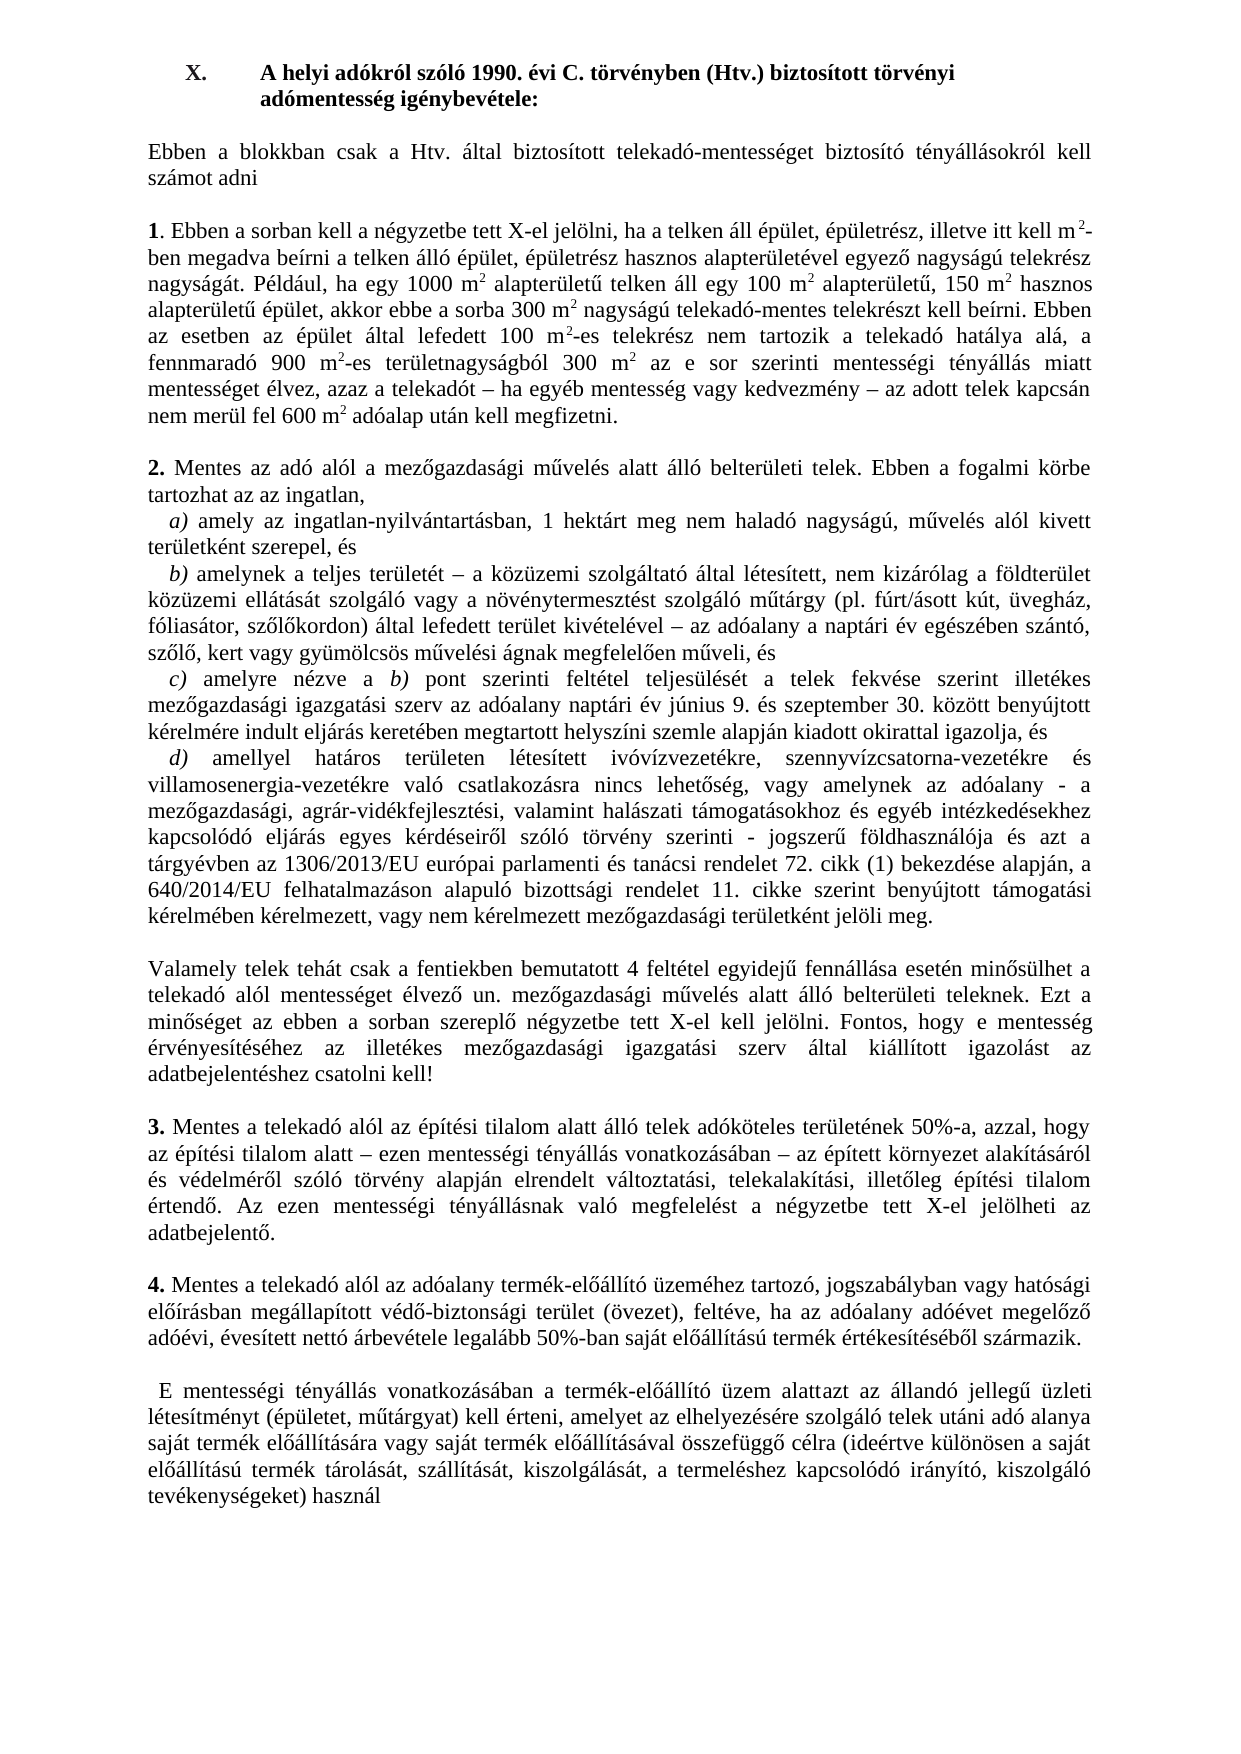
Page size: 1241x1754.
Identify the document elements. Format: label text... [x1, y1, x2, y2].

text d) amellyel határos területen létesített ivóvízvezetékre, szennyvízcsatorna-vezetékre és villamosenergia-vezetékre való csatlakozásra nincs lehetőség, vagy amelynek az adóalany - a mezőgazdasági, agrár-vidékfejlesztési, valamint halászati támogatásokhoz és egyéb intézkedésekhez kapcsolódó eljárás egyes kérdéseiről szóló törvény szerinti - jogszerű földhasználója és azt a tárgyévben az 1306/2013/EU európai parlamenti és tanácsi rendelet 72. cikk (1) bekezdése alapján, a 640/2014/EU felhatalmazáson alapuló bizottsági rendelet 11. cikke szerint benyújtott támogatási kérelmében kérelmezett, vagy nem kérelmezett mezőgazdasági területként jelöli meg. [148, 744, 1093, 929]
text Valamely telek tehát csak a fentiekben bemutatott 4 feltétel egyidejű fennállása esetén minősülhet a telekadó alól mentességet élvező un. mezőgazdasági művelés alatt álló belterületi teleknek. Ezt a minőséget az ebben a sorban szereplő négyzetbe tett X-el kell jelölni. Fontos, hogy e mentesség érvényesítéséhez az illetékes mezőgazdasági igazgatási szerv által kiállított igazolást az adatbejelentéshez csatolni kell! [148, 955, 1093, 1087]
text 3. Mentes a telekadó alól az építési tilalom alatt álló telek adóköteles területének 50%-a, azzal, hogy az építési tilalom alatt – ezen mentességi tényállás vonatkozásában – az épített környezet alakításáról és védelméről szóló törvény alapján elrendelt változtatási, telekalakítási, illetőleg építési tilalom értendő. Az ezen mentességi tényállásnak való megfelelést a négyzetbe tett X-el jelölheti az adatbejelentő. [148, 1113, 1093, 1245]
list A helyi adókról szóló 1990. évi C. törvényben (Htv.) biztosított törvényi adómentesség igénybevétele: [185, 59, 1093, 112]
text a) amely az ingatlan-nyilvántartásban, 1 hektárt meg nem haladó nagyságú, művelés alól kivett területként szerepel, és [148, 507, 1093, 560]
text b) amelynek a teljes területét – a közüzemi szolgáltató által létesített, nem kizárólag a földterület közüzemi ellátását szolgáló vagy a növénytermesztést szolgáló műtárgy (pl. fúrt/ásott kút, üvegház, fóliasátor, szőlőkordon) által lefedett terület kivételével – az adóalany a naptári év egészében szántó, szőlő, kert vagy gyümölcsös művelési ágnak megfelelően műveli, és [148, 560, 1093, 665]
text E mentességi tényállás vonatkozásában a termék-előállító üzem alattazt az állandó jellegű üzleti létesítményt (épületet, műtárgyat) kell érteni, amelyet az elhelyezésére szolgáló telek utáni adó alanya saját termék előállítására vagy saját termék előállításával összefüggő célra (ideértve különösen a saját előállítású termék tárolását, szállítását, kiszolgálását, a termeléshez kapcsolódó irányító, kiszolgáló tevékenységeket) használ [148, 1377, 1093, 1508]
text 1. Ebben a sorban kell a négyzetbe tett X-el jelölni, ha a telken áll épület, épületrész, illetve itt kell m2-ben megadva beírni a telken álló épület, épületrész hasznos alapterületével egyező nagyságú telekrész nagyságát. Például, ha egy 1000 m2 alapterületű telken áll egy 100 m2 alapterületű, 150 m2 hasznos alapterületű épület, akkor ebbe a sorba 300 m2 nagyságú telekadó-mentes telekrészt kell beírni. Ebben az esetben az épület által lefedett 100 m2-es telekrész nem tartozik a telekadó hatálya alá, a fennmaradó 900 m2-es területnagyságból 300 m2 az e sor szerinti mentességi tényállás miatt mentességet élvez, azaz a telekadót – ha egyéb mentesség vagy kedvezmény – az adott telek kapcsán nem merül fel 600 m2 adóalap után kell megfizetni. [148, 217, 1093, 428]
text Ebben a blokkban csak a Htv. által biztosított telekadó-mentességet biztosító tényállásokról kell számot adni [148, 138, 1093, 191]
text 2. Mentes az adó alól a mezőgazdasági művelés alatt álló belterületi telek. Ebben a fogalmi körbe tartozhat az az ingatlan, [148, 454, 1093, 507]
text 4. Mentes a telekadó alól az adóalany termék-előállító üzeméhez tartozó, jogszabályban vagy hatósági előírásban megállapított védő-biztonsági terület (övezet), feltéve, ha az adóalany adóévet megelőző adóévi, évesített nettó árbevétele legalább 50%-ban saját előállítású termék értékesítéséből származik. [148, 1271, 1093, 1350]
text c) amelyre nézve a b) pont szerinti feltétel teljesülését a telek fekvése szerint illetékes mezőgazdasági igazgatási szerv az adóalany naptári év június 9. és szeptember 30. között benyújtott kérelmére indult eljárás keretében megtartott helyszíni szemle alapján kiadott okirattal igazolja, és [148, 665, 1093, 744]
